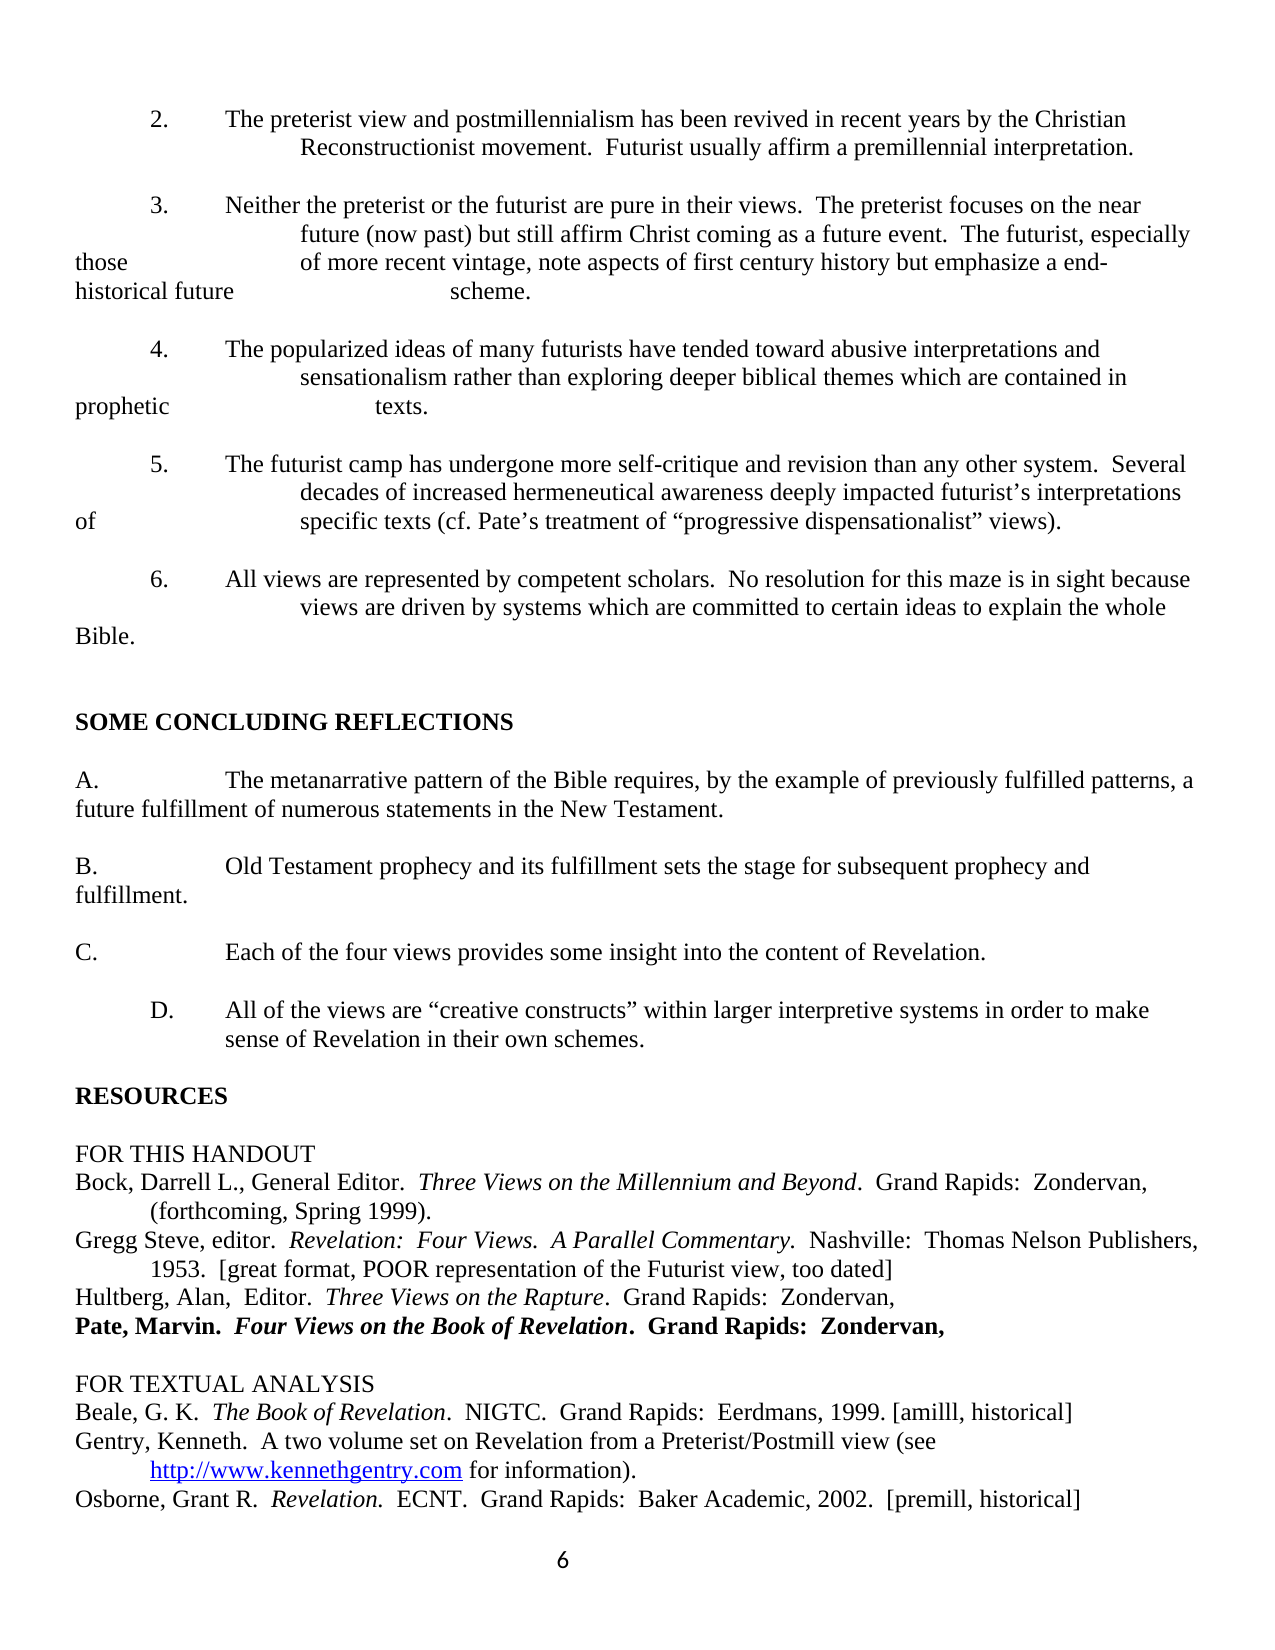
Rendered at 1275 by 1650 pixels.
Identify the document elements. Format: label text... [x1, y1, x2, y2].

text Gentry, Kenneth. A two volume set on Revelation from a Preterist/Postmill view (see http://www.kennethgentry.com for information). [75, 1426, 1200, 1484]
text Pate, Marvin. Four Views on the Book of Revelation. Grand Rapids: Zondervan, [75, 1311, 1200, 1340]
list D. All of the views are “creative constructs” within larger interpretive systems in order to make sense of Revelation in their own schemes. [150, 995, 1200, 1052]
text Bock, Darrell L., General Editor. Three Views on the Millennium and Beyond. Grand Rapids: Zondervan, (forthcoming, Spring 1999). [75, 1167, 1200, 1225]
text Hultberg, Alan, Editor. Three Views on the Rapture. Grand Rapids: Zondervan, [75, 1282, 1200, 1311]
list FOR THIS HANDOUT [75, 1139, 1200, 1167]
list Old Testament prophecy and its fulfillment sets the stage for subsequent prophecy and fulfillment. [75, 851, 1200, 909]
list 3. Neither the preterist or the futurist are pure in their views. The preterist focuses on the near future (now past) but still affirm Christ coming as a future event. The futurist, especially those of more recent vintage, note aspects of first century history but emphasize a end-historical future scheme. [75, 190, 1200, 305]
list 6. All views are represented by competent scholars. No resolution for this maze is in sight because views are driven by systems which are committed to certain ideas to explain the whole Bible. [75, 564, 1200, 650]
list 5. The futurist camp has undergone more self-critique and revision than any other system. Several decades of increased hermeneutical awareness deeply impacted futurist’s interpretations of specific texts (cf. Pate’s treatment of “progressive dispensationalist” views). [75, 449, 1200, 535]
list The metanarrative pattern of the Bible requires, by the example of previously fulfilled patterns, a future fulfillment of numerous statements in the New Testament. [75, 765, 1200, 822]
list Each of the four views provides some insight into the content of Revelation. [75, 937, 1200, 966]
text Gregg Steve, editor. Revelation: Four Views. A Parallel Commentary. Nashville: Thomas Nelson Publishers, 1953. [great format, POOR representation of the Futurist view, too dated] [75, 1225, 1200, 1282]
text SOME CONCLUDING REFLECTIONS [75, 707, 1200, 736]
list 2. The preterist view and postmillennialism has been revived in recent years by the Christian Reconstructionist movement. Futurist usually affirm a premillennial interpretation. [75, 104, 1200, 161]
text FOR TEXTUAL ANALYSIS [75, 1369, 1200, 1397]
list RESOURCES [75, 1081, 1200, 1110]
text Osborne, Grant R. Revelation. ECNT. Grand Rapids: Baker Academic, 2002. [premill, historical] [75, 1484, 1200, 1512]
text Beale, G. K. The Book of Revelation. NIGTC. Grand Rapids: Eerdmans, 1999. [amilll, historical] [75, 1397, 1200, 1426]
list 4. The popularized ideas of many futurists have tended toward abusive interpretations and sensationalism rather than exploring deeper biblical themes which are contained in prophetic texts. [75, 334, 1200, 420]
